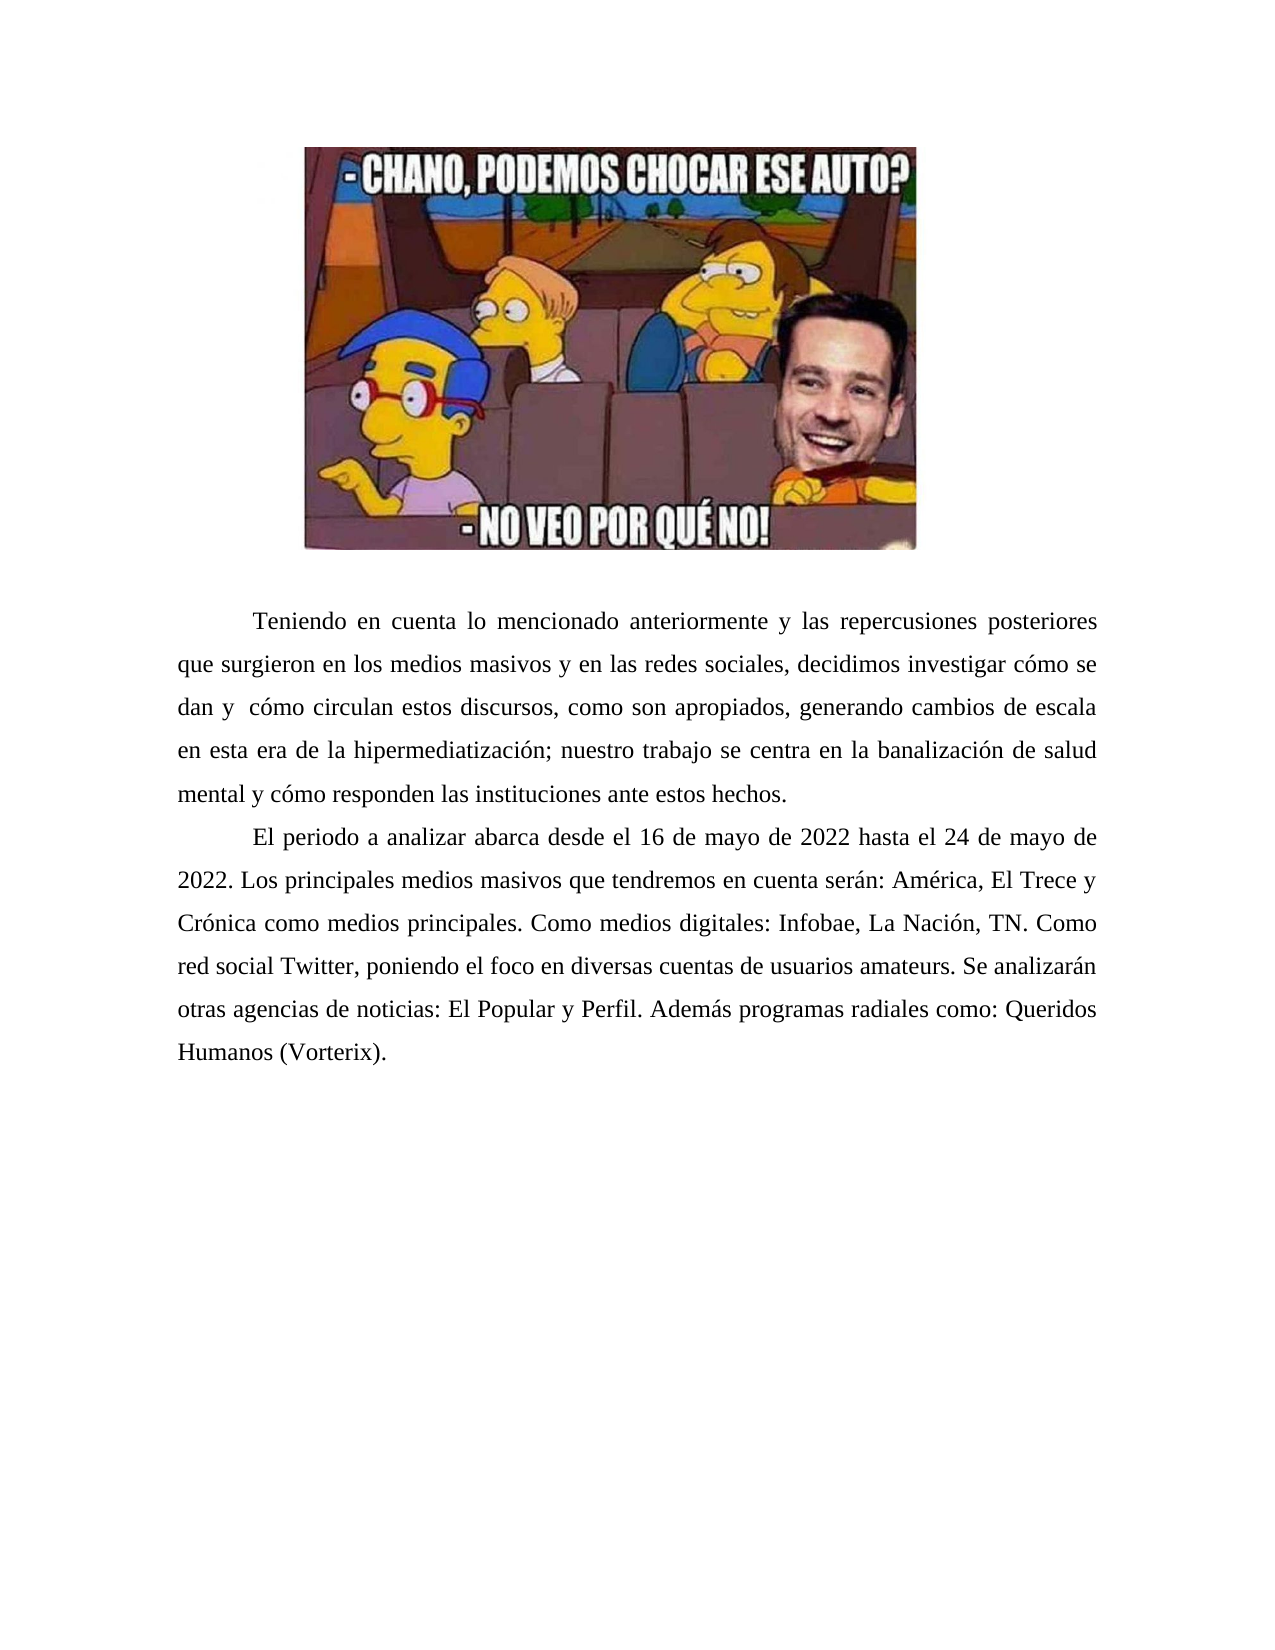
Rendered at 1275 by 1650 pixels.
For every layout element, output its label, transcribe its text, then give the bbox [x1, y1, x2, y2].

text El periodo a analizar abarca desde el 16 de mayo de 2022 hasta el 24 de mayo de 2022. Los principales medios masivos que tendremos en cuenta serán: América, El Trece y Crónica como medios principales. Como medios digitales: Infobae, La Nación, TN. Como red social Twitter, poniendo el foco en diversas cuentas de usuarios amateurs. Se analizarán otras agencias de noticias: El Popular y Perfil. Además programas radiales como: Queridos Humanos (Vorterix). [177, 822, 1098, 1066]
text Teniendo en cuenta lo mencionado anteriormente y las repercusiones posteriores que surgieron en los medios masivos y en las redes sociales, decidimos investigar cómo se dan y cómo circulan estos discursos, como son apropiados, generando cambios de escala en esta era de la hipermediatización; nuestro trabajo se centra en la banalización de salud mental y cómo responden las instituciones ante estos hechos. [177, 606, 1098, 807]
picture [252, 147, 1017, 550]
